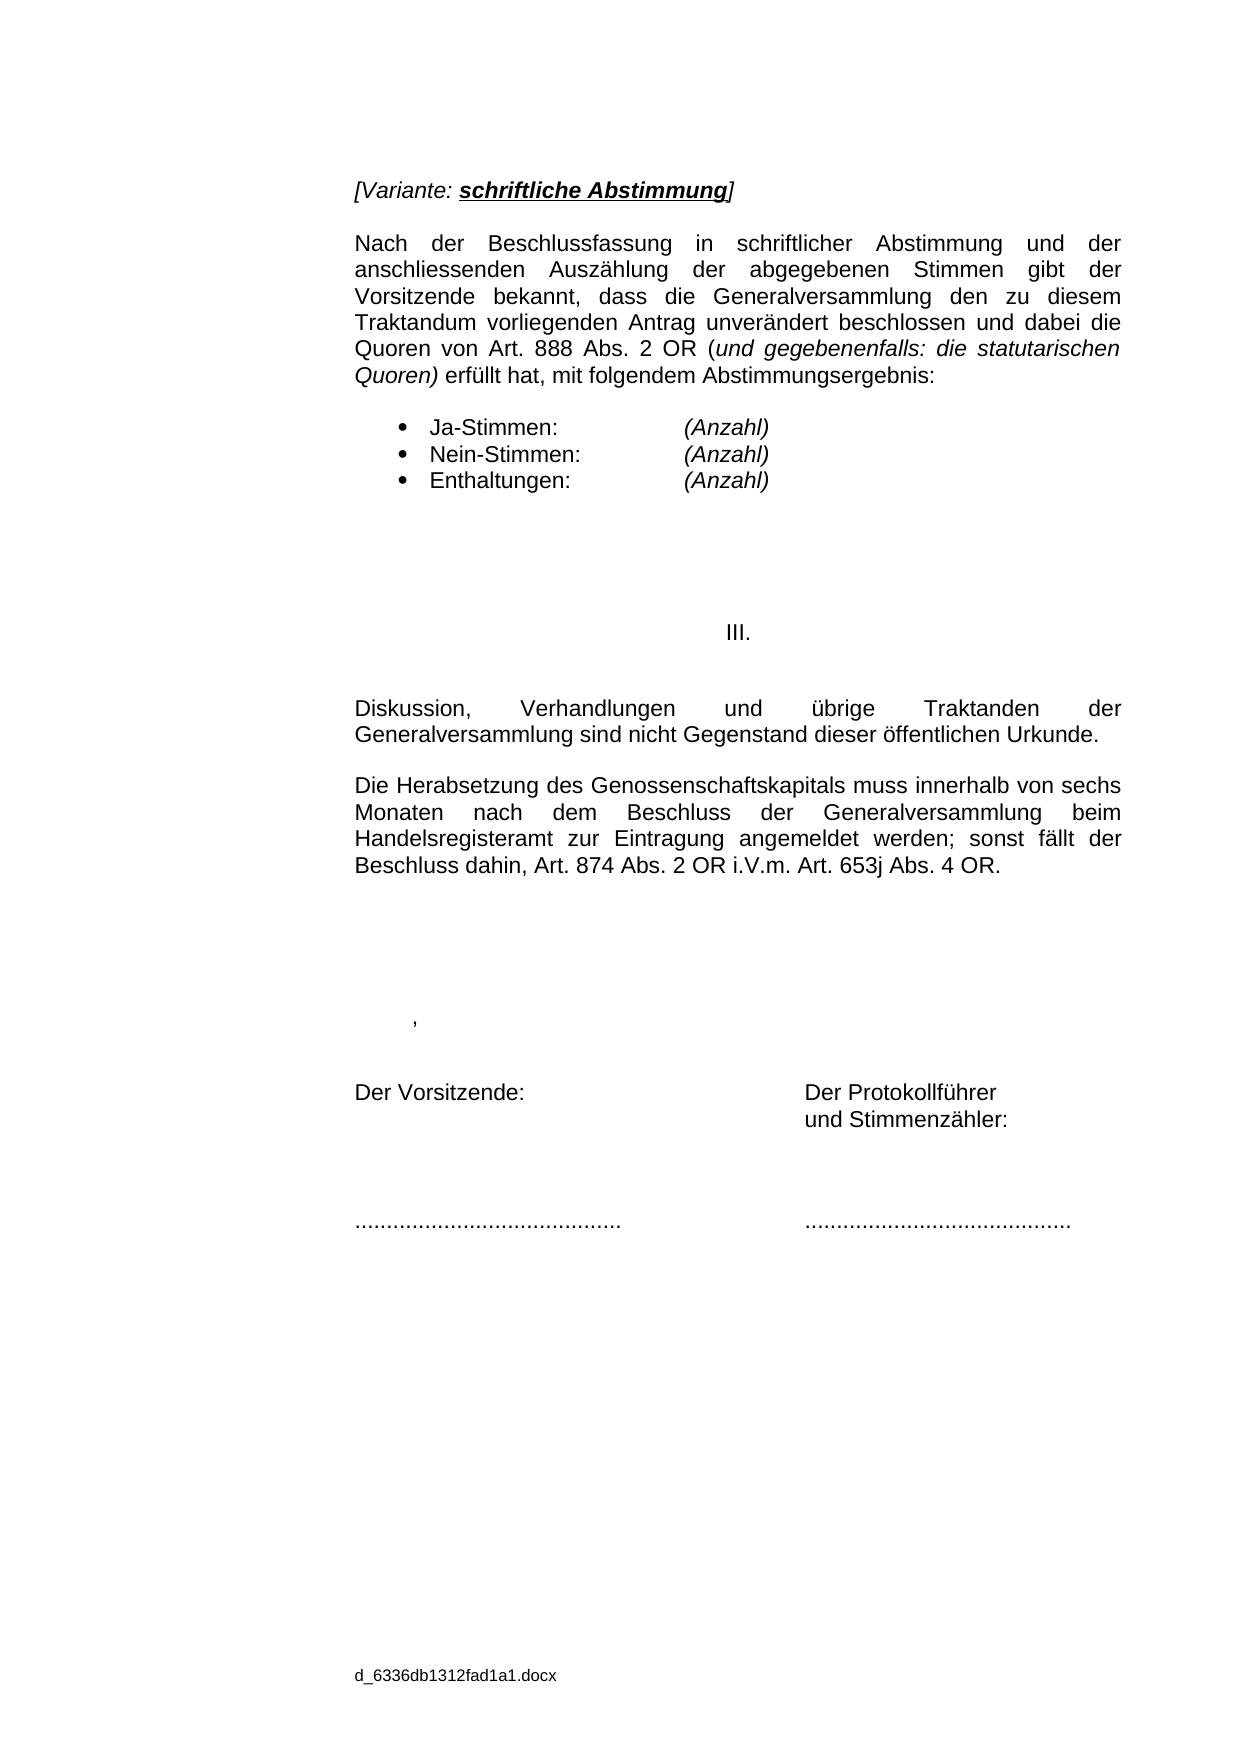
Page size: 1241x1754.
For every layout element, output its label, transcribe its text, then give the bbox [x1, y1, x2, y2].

text III. [354, 618, 1122, 645]
text , [354, 1003, 1122, 1029]
list Nein-Stimmen: (Anzahl) [399, 441, 1122, 467]
text und Stimmenzähler: [354, 1106, 1122, 1132]
list Enthaltungen: (Anzahl) [399, 467, 1122, 493]
text Die Herabsetzung des Genossenschaftskapitals muss innerhalb von sechs Monaten nach dem Beschluss der Generalversammlung beim Handelsregisteramt zur Eintragung angemeldet werden; sonst fällt der Beschluss dahin, Art. 874 Abs. 2 OR i.V.m. Art. 653j Abs. 4 OR. [354, 772, 1122, 878]
list Ja-Stimmen: (Anzahl) [399, 414, 1122, 441]
text Diskussion, Verhandlungen und übrige Traktanden der Generalversammlung sind nicht Gegenstand dieser öffentlichen Urkunde. [354, 695, 1122, 747]
text Der Vorsitzende: Der Protokollführer [354, 1079, 1122, 1106]
text Nach der Beschlussfassung in schriftlicher Abstimmung und der anschliessenden Auszählung der abgegebenen Stimmen gibt der Vorsitzende bekannt, dass die Generalversammlung den zu diesem Traktandum vorliegenden Antrag unverändert beschlossen und dabei die Quoren von Art. 888 Abs. 2 OR (und gegebenenfalls: die statutarischen Quoren) erfüllt hat, mit folgendem Abstimmungsergebnis: [354, 230, 1122, 388]
text .......................................... .......................................... [354, 1207, 1122, 1233]
text [Variante: schriftliche Abstimmung] [354, 177, 1122, 203]
